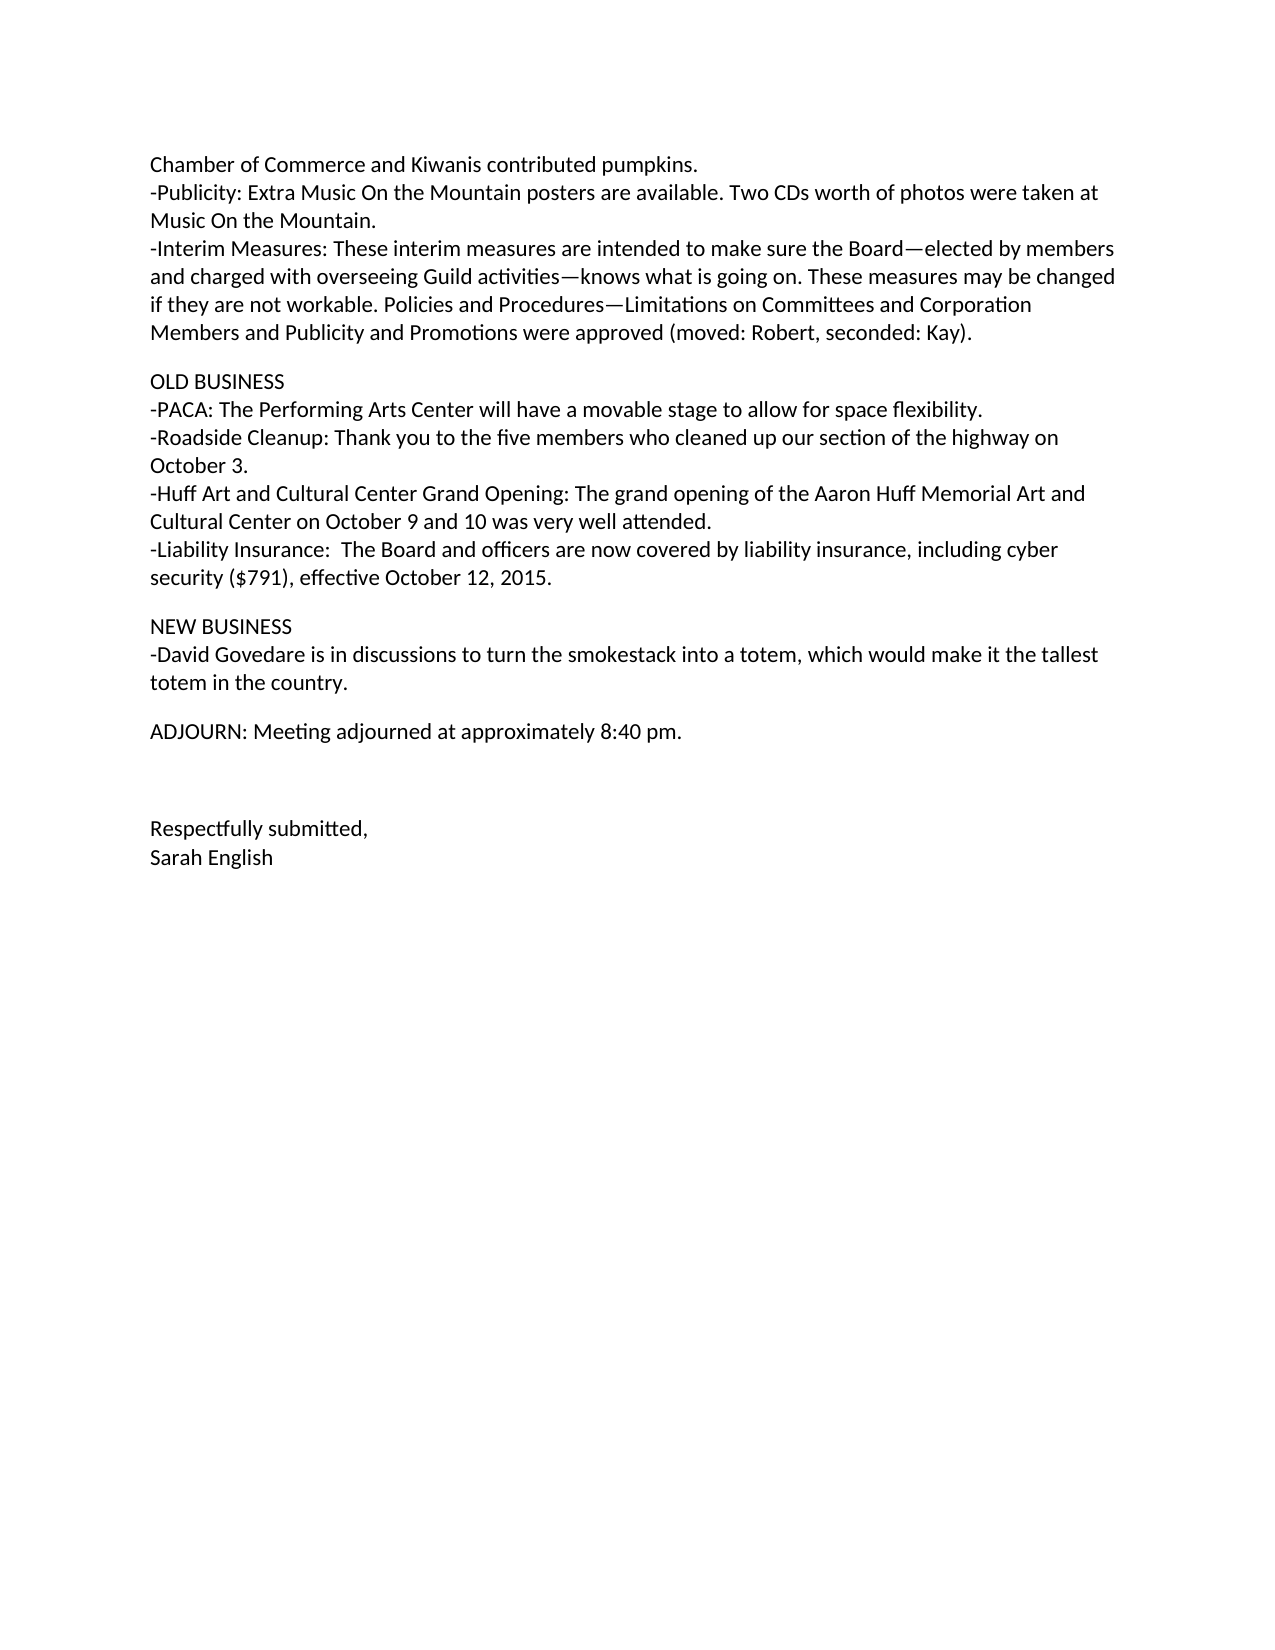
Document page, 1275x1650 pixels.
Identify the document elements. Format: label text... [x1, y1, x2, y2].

text Respectfully submitted, Sarah English [150, 814, 1125, 871]
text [150, 150, 1125, 346]
text ADJOURN: Meeting adjourned at approximately 8:40 pm. [150, 717, 1125, 745]
text NEW BUSINESS -David Govedare is in discussions to turn the smokestack into a totem, which would make it the tallest totem in the country. [150, 612, 1125, 696]
text OLD BUSINESS -PACA: The Performing Arts Center will have a movable stage to allow for space flexibility. -Roadside Cleanup: Thank you to the five members who cleaned up our section of the highway on October 3. -Huff Art and Cultural Center Grand Opening: The grand opening of the Aaron Huff Memorial Art and Cultural Center on October 9 and 10 was very well attended. -Liability Insurance: The Board and officers are now covered by liability insurance, including cyber security ($791), effective October 12, 2015. [150, 367, 1125, 591]
